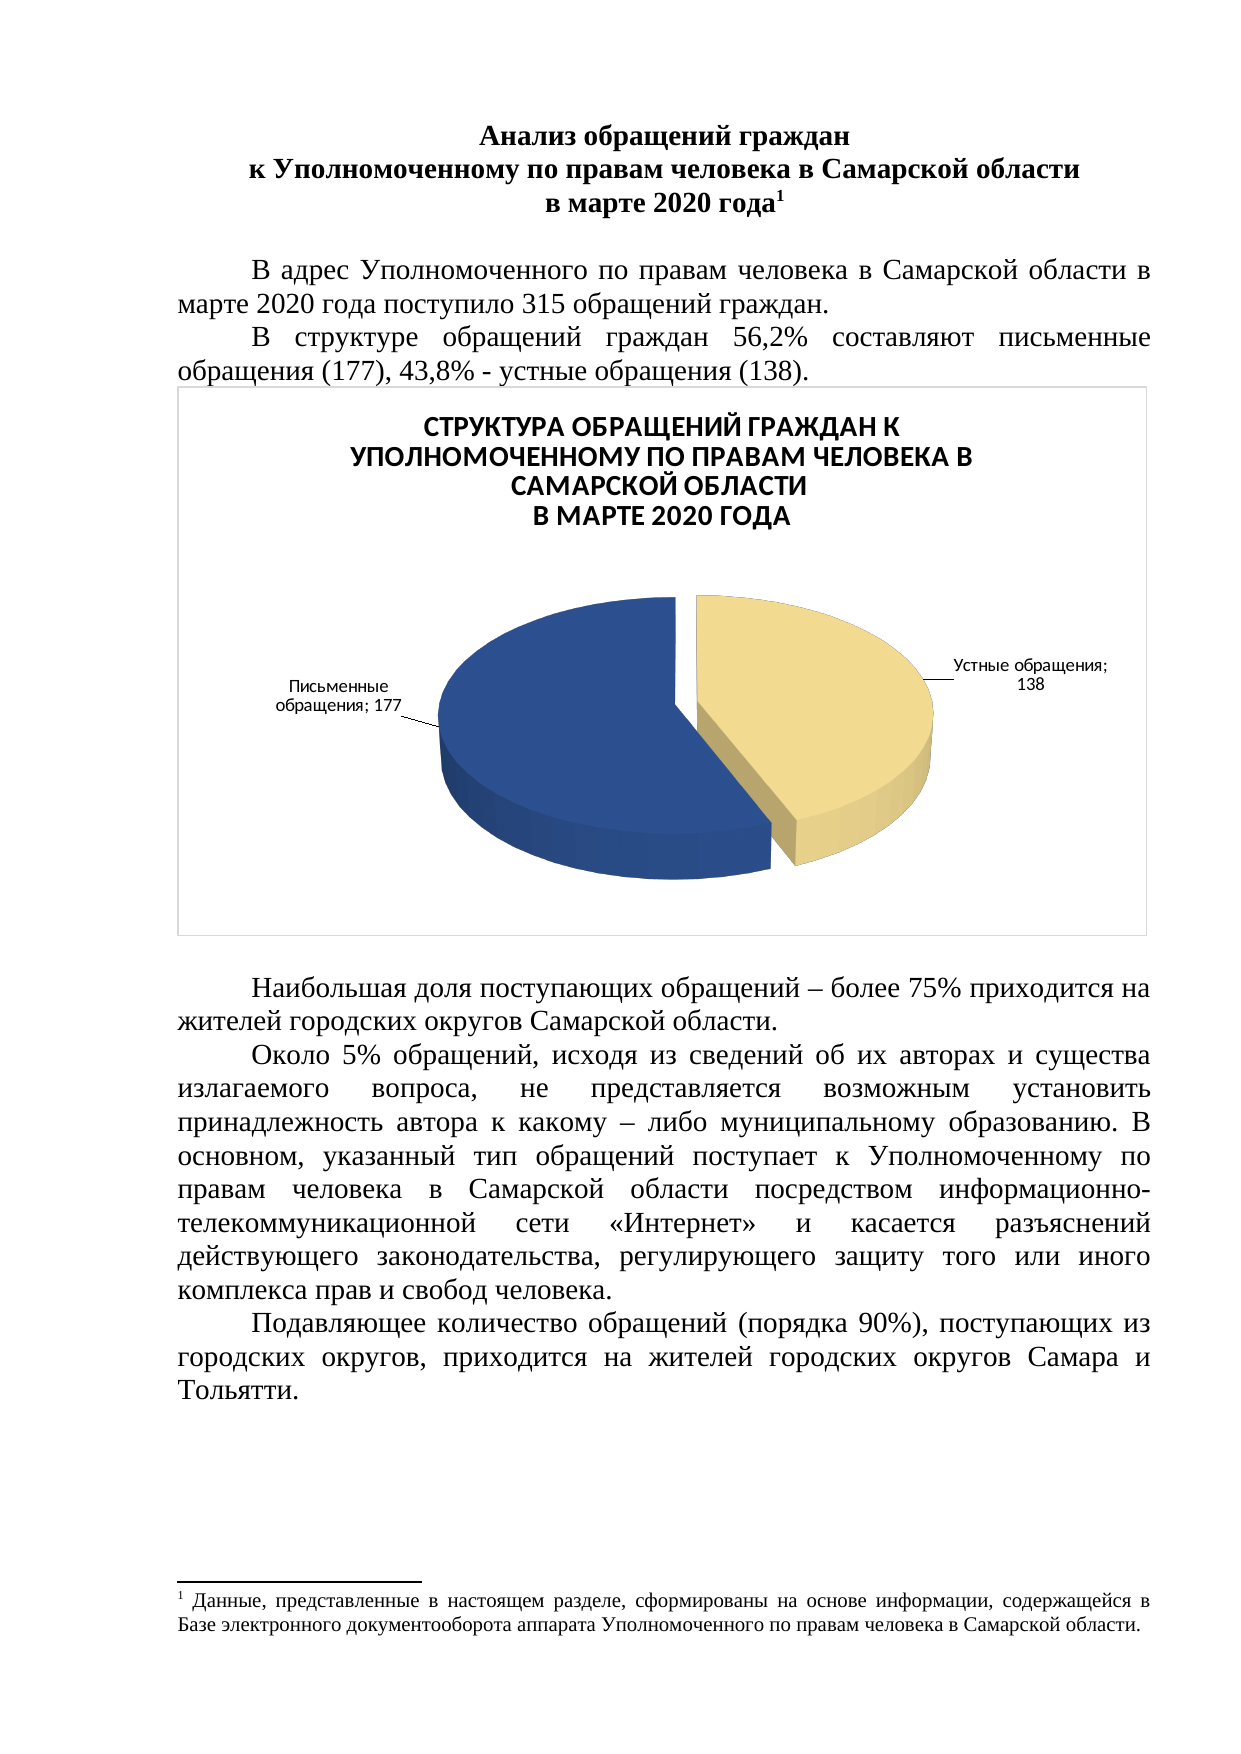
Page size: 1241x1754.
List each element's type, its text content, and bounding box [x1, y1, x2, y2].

text Подавляющее количество обращений (порядка 90%), поступающих из городских округов, приходится на жителей городских округов Самара и Тольятти. [177, 1305, 1152, 1406]
text Наибольшая доля поступающих обращений – более 75% приходится на жителей городских округов Самарской области. [177, 970, 1152, 1037]
text в марте 2020 года [177, 185, 1152, 219]
text к Уполномоченному по правам человека в Самарской области [177, 152, 1152, 185]
text Анализ обращений граждан [177, 118, 1152, 152]
text В адрес Уполномоченного по правам человека в Самарской области в марте 2020 года поступило 315 обращений граждан. [177, 252, 1152, 319]
text Около 5% обращений, исходя из сведений об их авторах и существа излагаемого вопроса, не представляется возможным установить принадлежность автора к какому – либо муниципальному образованию. В основном, указанный тип обращений поступает к Уполномоченному по правам человека в Самарской области посредством информационно-телекоммуникационной сети «Интернет» и касается разъяснений действующего законодательства, регулирующего защиту того или иного комплекса прав и свобод человека. [177, 1037, 1152, 1305]
text В структуре обращений граждан 56,2% составляют письменные обращения (177), 43,8% - устные обращения (138). [177, 319, 1152, 386]
